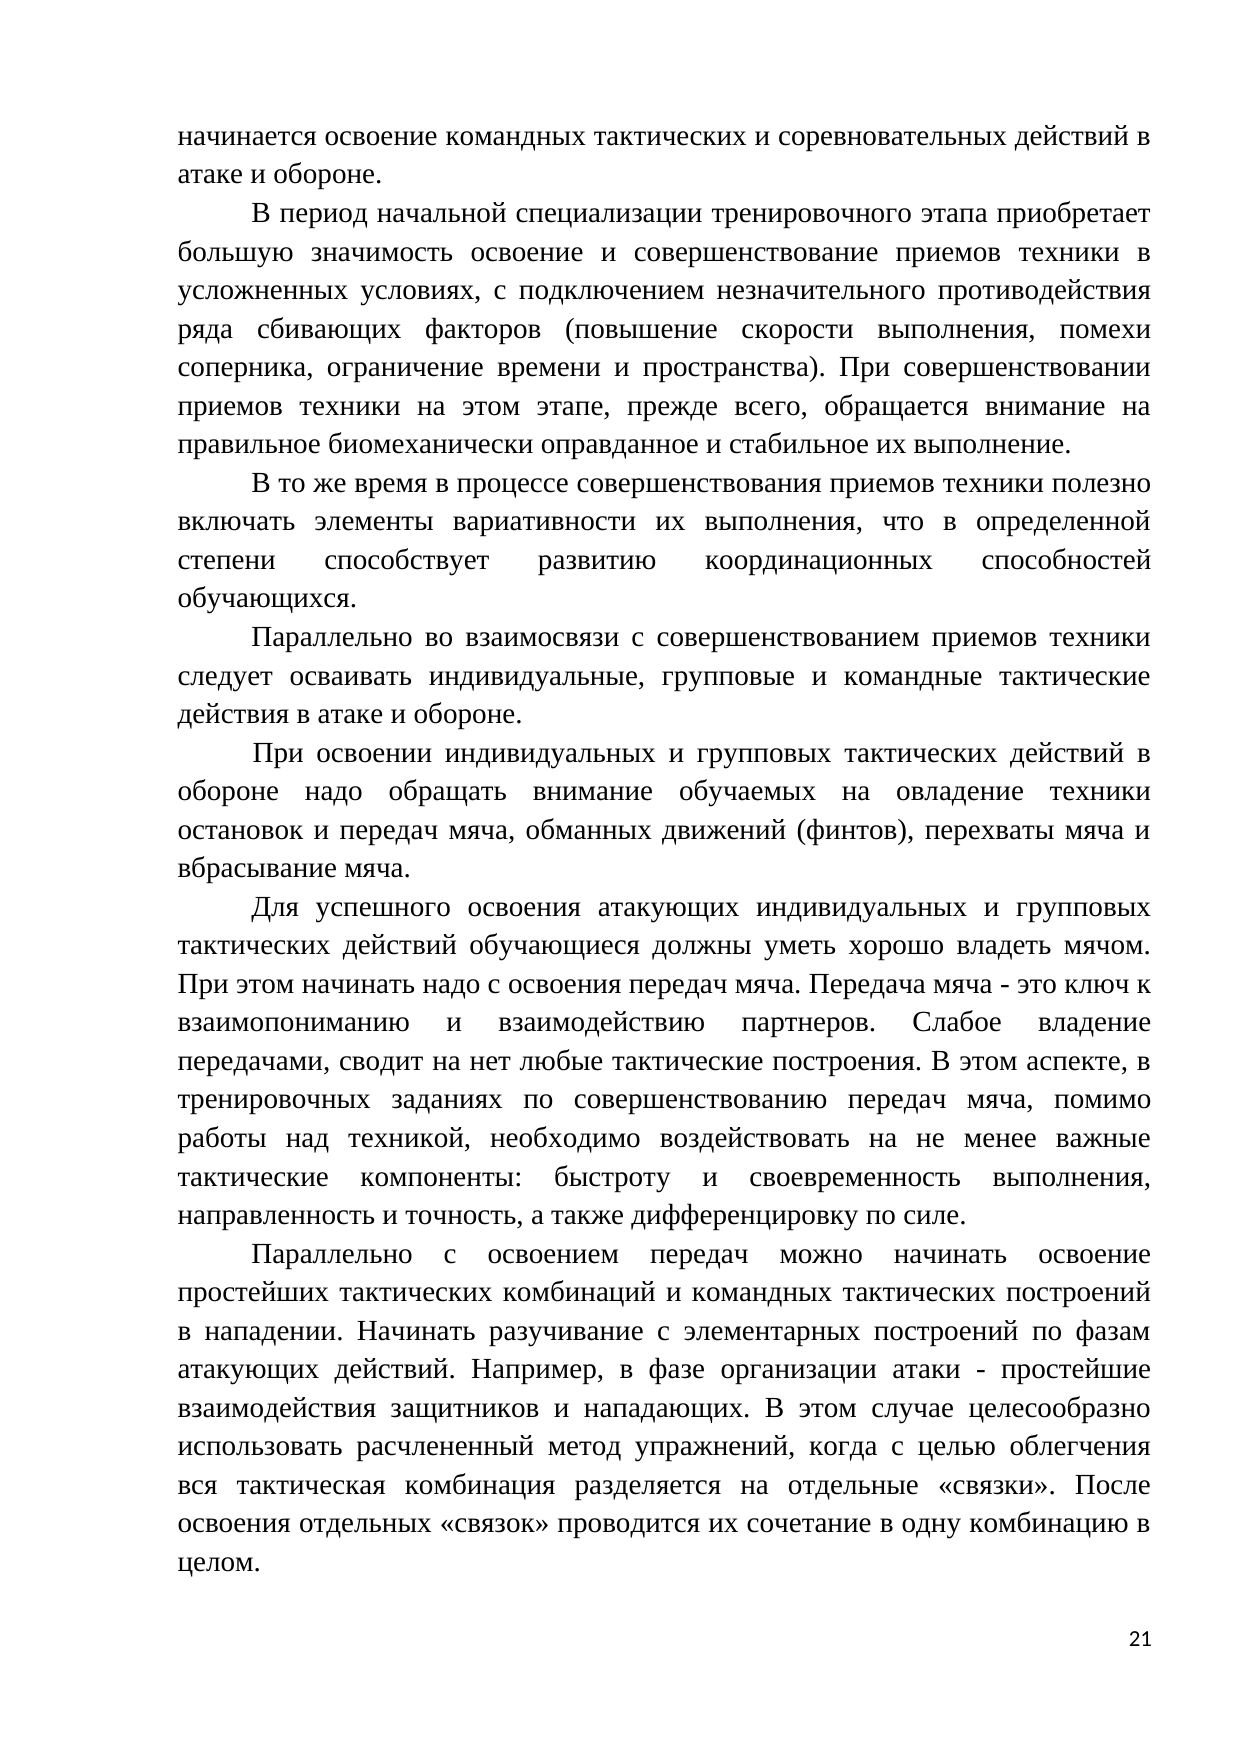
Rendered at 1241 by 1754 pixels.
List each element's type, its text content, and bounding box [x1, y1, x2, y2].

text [177, 118, 1152, 190]
text Параллельно во взаимосвязи с совершенствованием приемов техники следует осваивать индивидуальные, групповые и командные тактические действия в атаке и обороне. [177, 619, 1152, 730]
text В то же время в процессе совершенствования приемов техники полезно включать элементы вариативности их выполнения, что в определенной степени способствует развитию координационных способностей обучающихся. [177, 465, 1152, 614]
text В период начальной специализации тренировочного этапа приобретает большую значимость освоение и совершенствование приемов техники в усложненных условиях, с подключением незначительного противодействия ряда сбивающих факторов (повышение скорости выполнения, помехи соперника, ограничение времени и пространства). При совершенствовании приемов техники на этом этапе, прежде всего, обращается внимание на правильное биомеханически оправданное и стабильное их выполнение. [177, 195, 1152, 460]
text Параллельно с освоением передач можно начинать освоение простейших тактических комбинаций и командных тактических построений в нападении. Начинать разучивание с элементарных построений по фазам атакующих действий. Например, в фазе организации атаки - простейшие взаимодействия защитников и нападающих. В этом случае целесообразно использовать расчлененный метод упражнений, когда с целью облегчения вся тактическая комбинация разделяется на отдельные «связки». После освоения отдельных «связок» проводится их сочетание в одну комбинацию в целом. [177, 1236, 1152, 1578]
text При освоении индивидуальных и групповых тактических действий в обороне надо обращать внимание обучаемых на овладение техники остановок и передач мяча, обманных движений (финтов), перехваты мяча и вбрасывание мяча. [177, 735, 1152, 884]
text Для успешного освоения атакующих индивидуальных и групповых тактических действий обучающиеся должны уметь хорошо владеть мячом. При этом начинать надо с освоения передач мяча. Передача мяча - это ключ к взаимопониманию и взаимодействию партнеров. Слабое владение передачами, сводит на нет любые тактические построения. В этом аспекте, в тренировочных заданиях по совершенствованию передач мяча, помимо работы над техникой, необходимо воздействовать на не менее важные тактические компоненты: быстроту и своевременность выполнения, направленность и точность, а также дифференцировку по силе. [177, 889, 1152, 1231]
